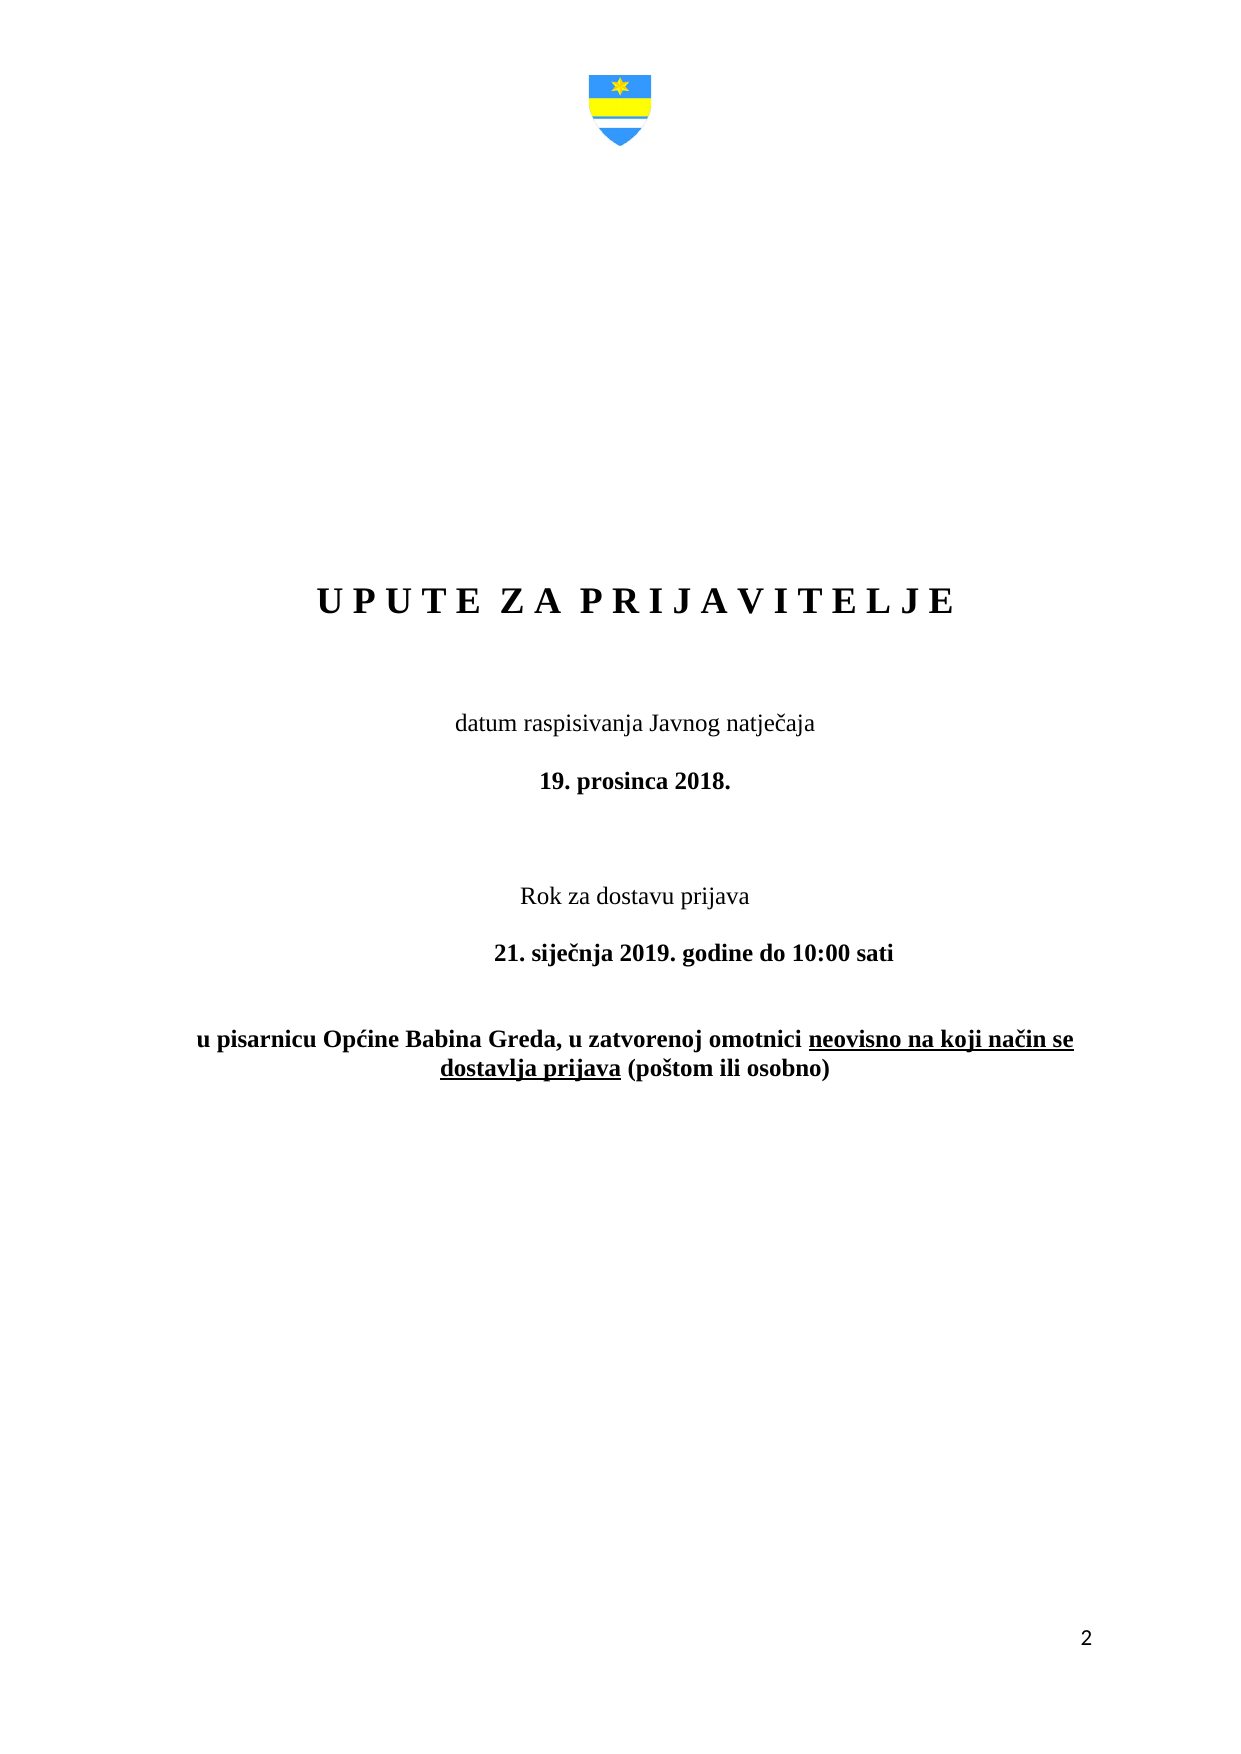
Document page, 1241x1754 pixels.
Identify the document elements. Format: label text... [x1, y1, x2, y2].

text u pisarnicu Općine Babina Greda, u zatvorenoj omotnici neovisno na koji način se dostavlja prijava (poštom ili osobno) [177, 1024, 1093, 1082]
text U P U T E Z A P R I J A V I T E L J E [148, 579, 1093, 622]
text Rok za dostavu prijava [177, 881, 1093, 909]
picture [588, 75, 652, 146]
text datum raspisivanja Javnog natječaja [148, 708, 1093, 737]
list prosinca 2018. [177, 766, 1093, 794]
list siječnja 2019. godine do 10:00 sati [295, 938, 1093, 967]
